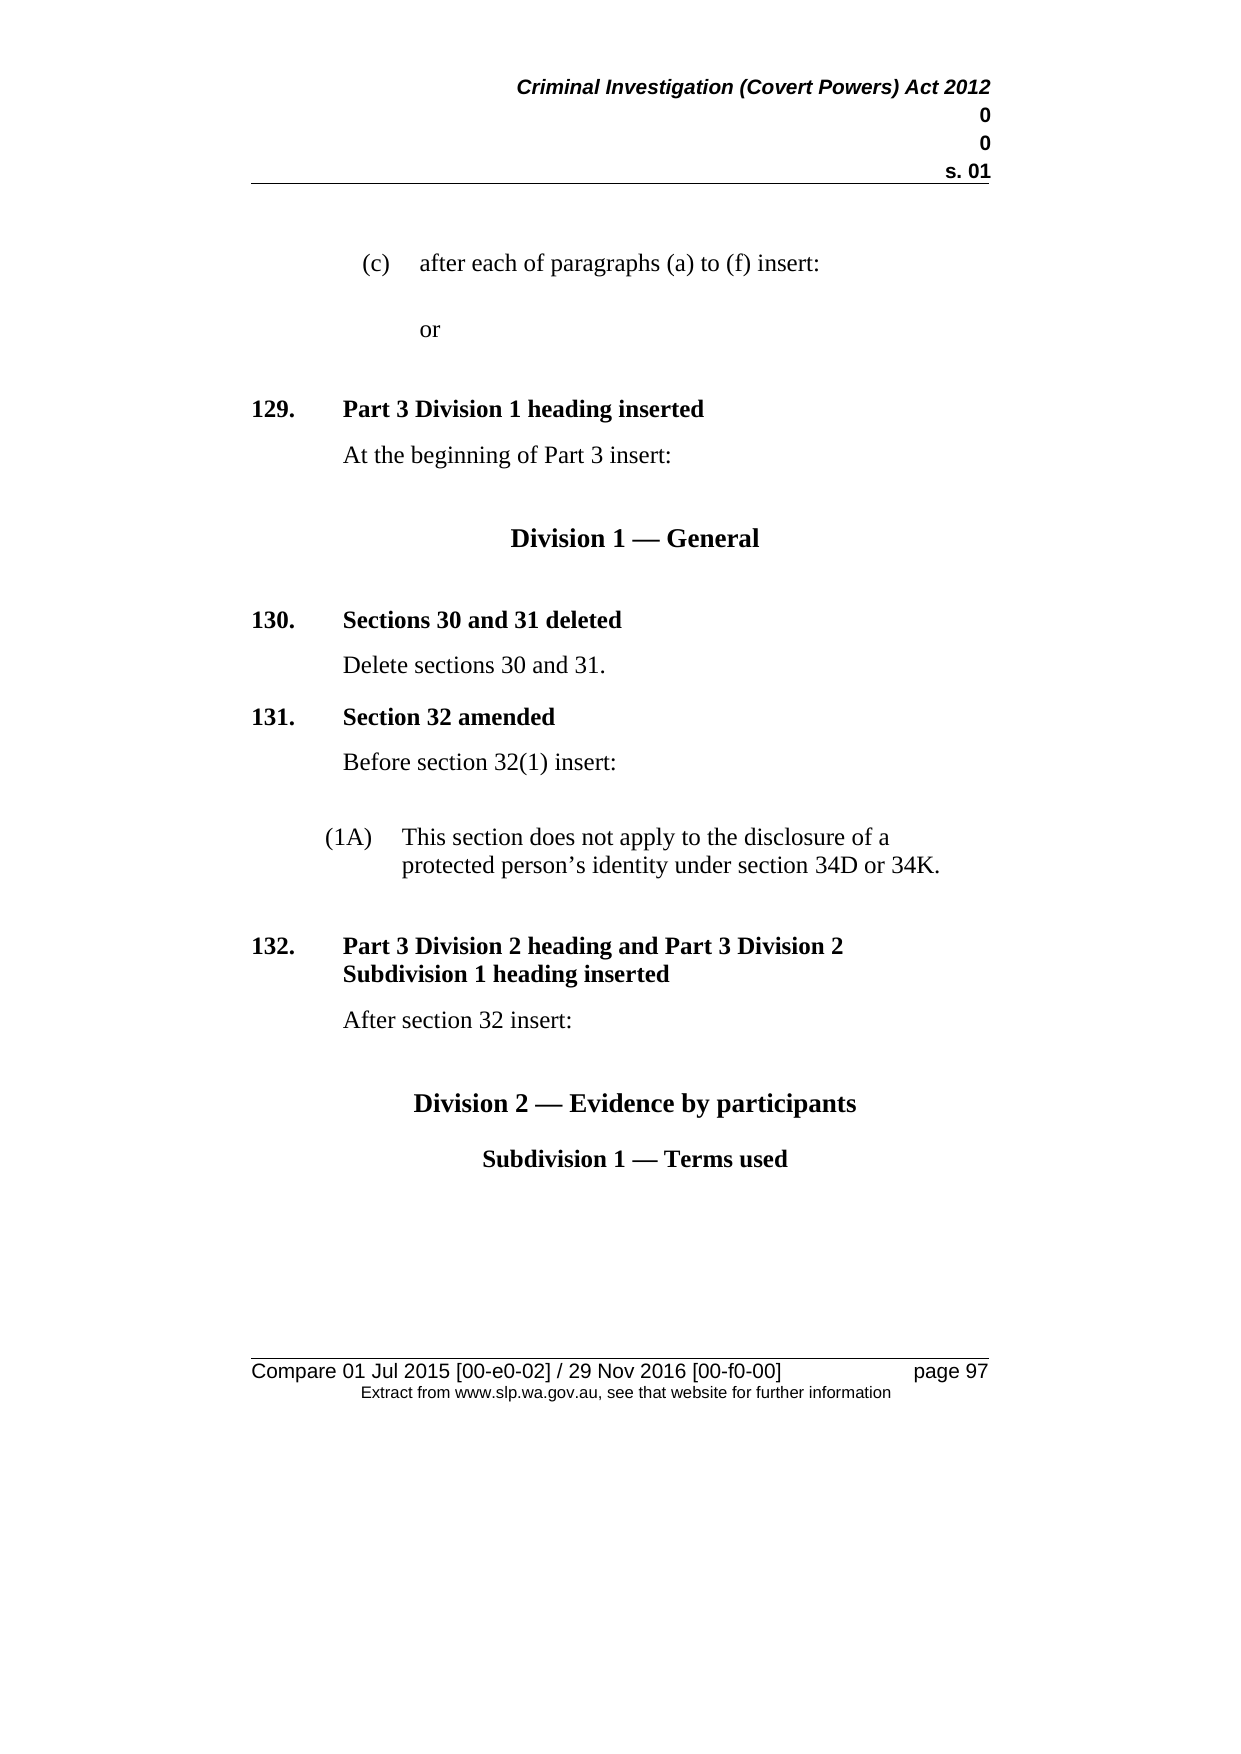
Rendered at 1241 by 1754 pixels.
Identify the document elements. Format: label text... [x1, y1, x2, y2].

subtitle Division 1 — General [310, 522, 959, 553]
text At the beginning of Part 3 insert: [251, 440, 989, 468]
text After section 32 insert: [251, 1005, 989, 1034]
subtitle 129. Part 3 Division 1 heading inserted [251, 394, 989, 423]
text (c) after each of paragraphs (a) to (f) insert: [251, 248, 989, 277]
subtitle 132. Part 3 Division 2 heading and Part 3 Division 2 Subdivision 1 heading inserted [251, 931, 989, 988]
subtitle Subdivision 1 — Terms used [310, 1144, 959, 1172]
subtitle 131. Section 32 amended [251, 702, 989, 731]
text or [251, 314, 989, 343]
text Before section 32(1) insert: [251, 747, 989, 776]
text (1A) This section does not apply to the disclosure of a protected person’s identity under section 34D or 34K. [313, 822, 959, 879]
text Delete sections 30 and 31. [251, 650, 989, 679]
subtitle 130. Sections 30 and 31 deleted [251, 605, 989, 634]
subtitle Division 2 — Evidence by participants [310, 1087, 959, 1119]
